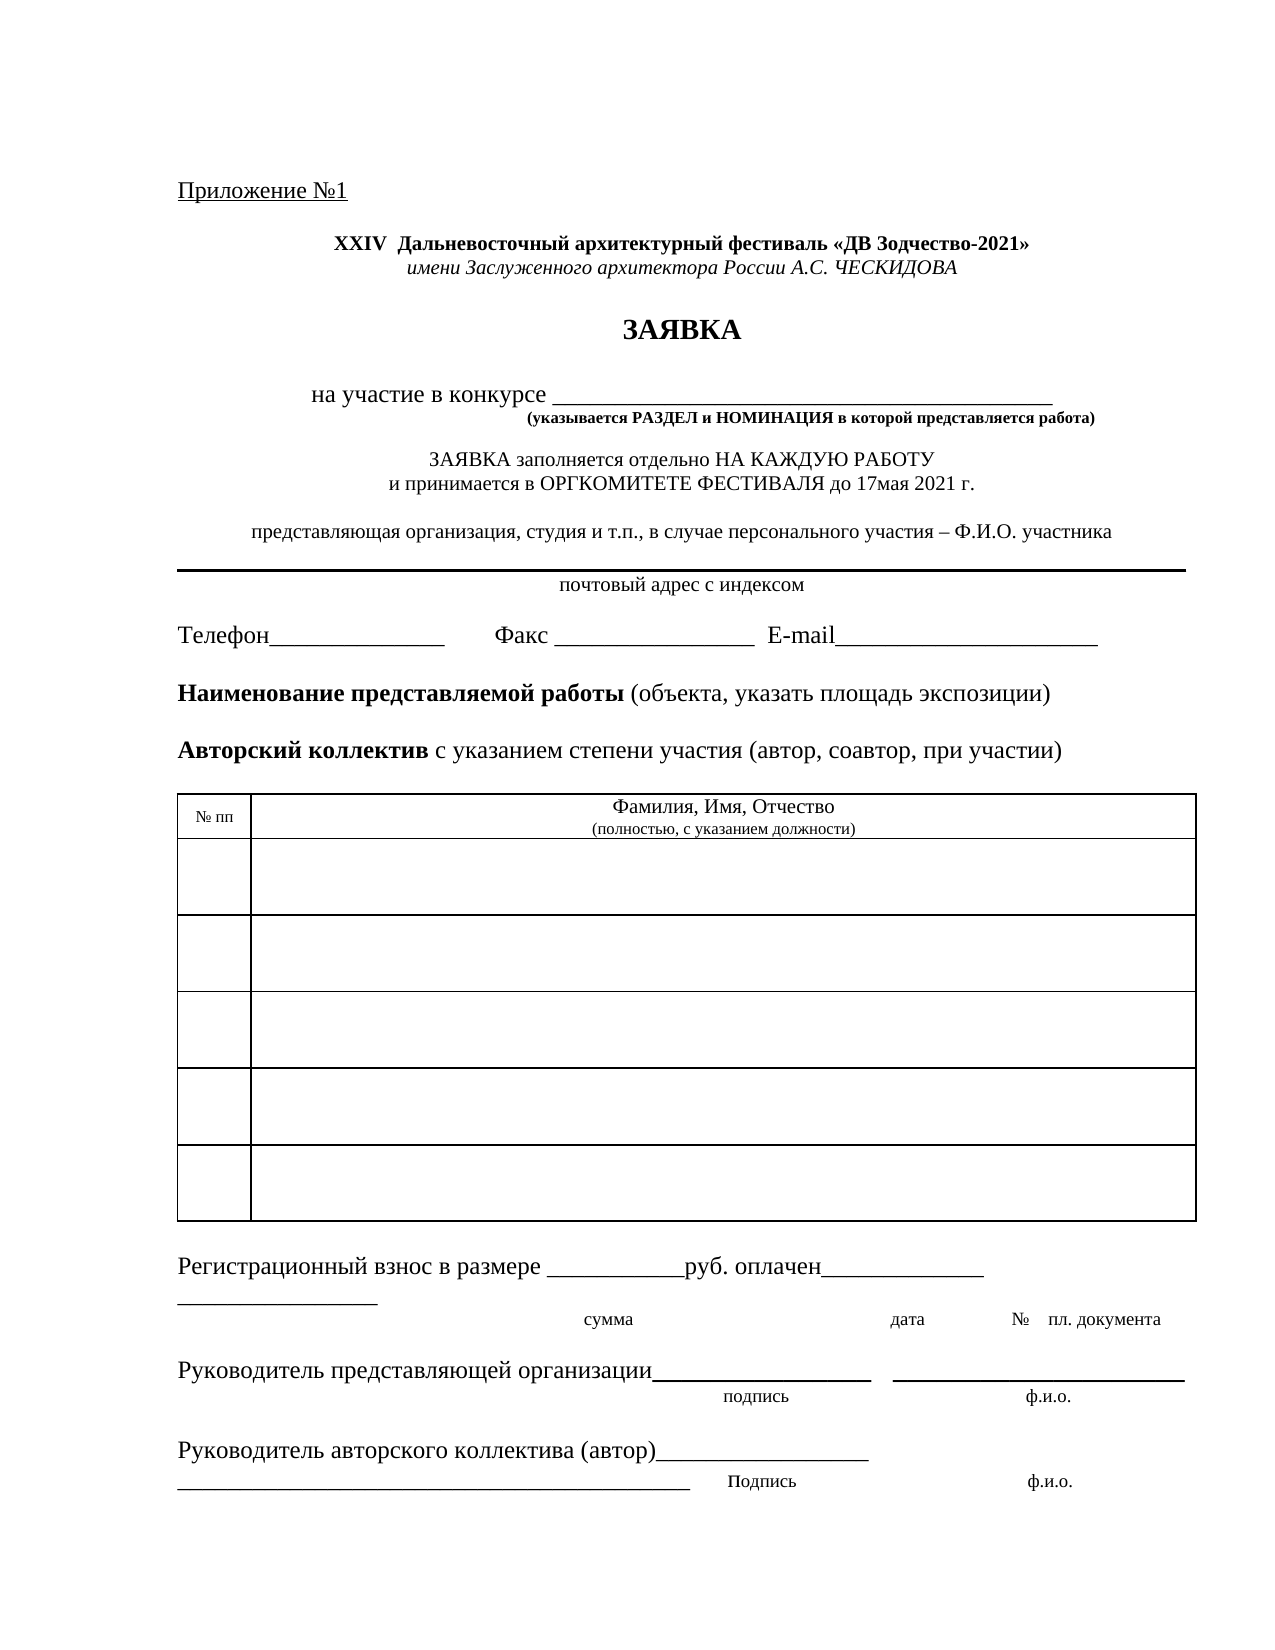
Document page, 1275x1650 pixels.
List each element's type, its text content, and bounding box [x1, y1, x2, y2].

table_header № пп [178, 795, 250, 838]
text Регистрационный взнос в размере ___________руб. оплачен_____________ ________________ [177, 1251, 1186, 1308]
text (указывается РАЗДЕЛ и номинация в которой представляется работа) [177, 408, 1186, 427]
text Приложение №1 [177, 176, 1186, 203]
table_cell [252, 992, 1195, 1067]
table_cell [252, 1069, 1195, 1144]
text Наименование представляемой работы (объекта, указать площадь экспозиции) [177, 678, 1186, 707]
table_header Фамилия, Имя, Отчество (полностью, с указанием должности) [252, 795, 1195, 838]
table_cell [178, 1146, 250, 1220]
table_cell [252, 1146, 1195, 1220]
table_cell [178, 992, 250, 1067]
text Авторский коллектив с указанием степени участия (автор, соавтор, при участии) [177, 735, 1186, 764]
text Руководитель авторского коллектива (автор)_________________ _________________________________________ подпись ф.и.о. [177, 1435, 1186, 1521]
text сумма дата № пл. документа [177, 1308, 1186, 1330]
text представляющая организация, студия и т.п., в случае персонального участия – Ф.И.О. участника [177, 519, 1186, 543]
text Руководитель представляющей организации_______________ ____________________ [177, 1351, 1186, 1385]
text имени Заслуженного архитектора России А.С. Ческидова [177, 255, 1186, 279]
text подпись ф.и.о. [177, 1385, 1186, 1406]
table_cell [178, 839, 250, 914]
table_cell [178, 916, 250, 991]
text на участие в конкурсе ________________________________________ [177, 379, 1186, 408]
table_cell [178, 1069, 250, 1144]
text почтовый адрес с индексом [177, 572, 1186, 596]
text и принимается в ОРГКОМИТЕТЕ ФЕСТИВАЛЯ до 17мая 2021 г. [177, 471, 1186, 495]
table_cell [252, 839, 1195, 914]
text ЗАЯВКА заполняется отдельно на каждую работу [177, 447, 1186, 471]
text XXIV Дальневосточный архитектурный фестиваль «ДВ Зодчество-2021» [177, 231, 1186, 255]
text Телефон______________ Факс ________________ E-mail_____________________ [177, 620, 1186, 649]
text ЗАЯВКА [177, 312, 1186, 346]
table_cell [252, 916, 1195, 991]
